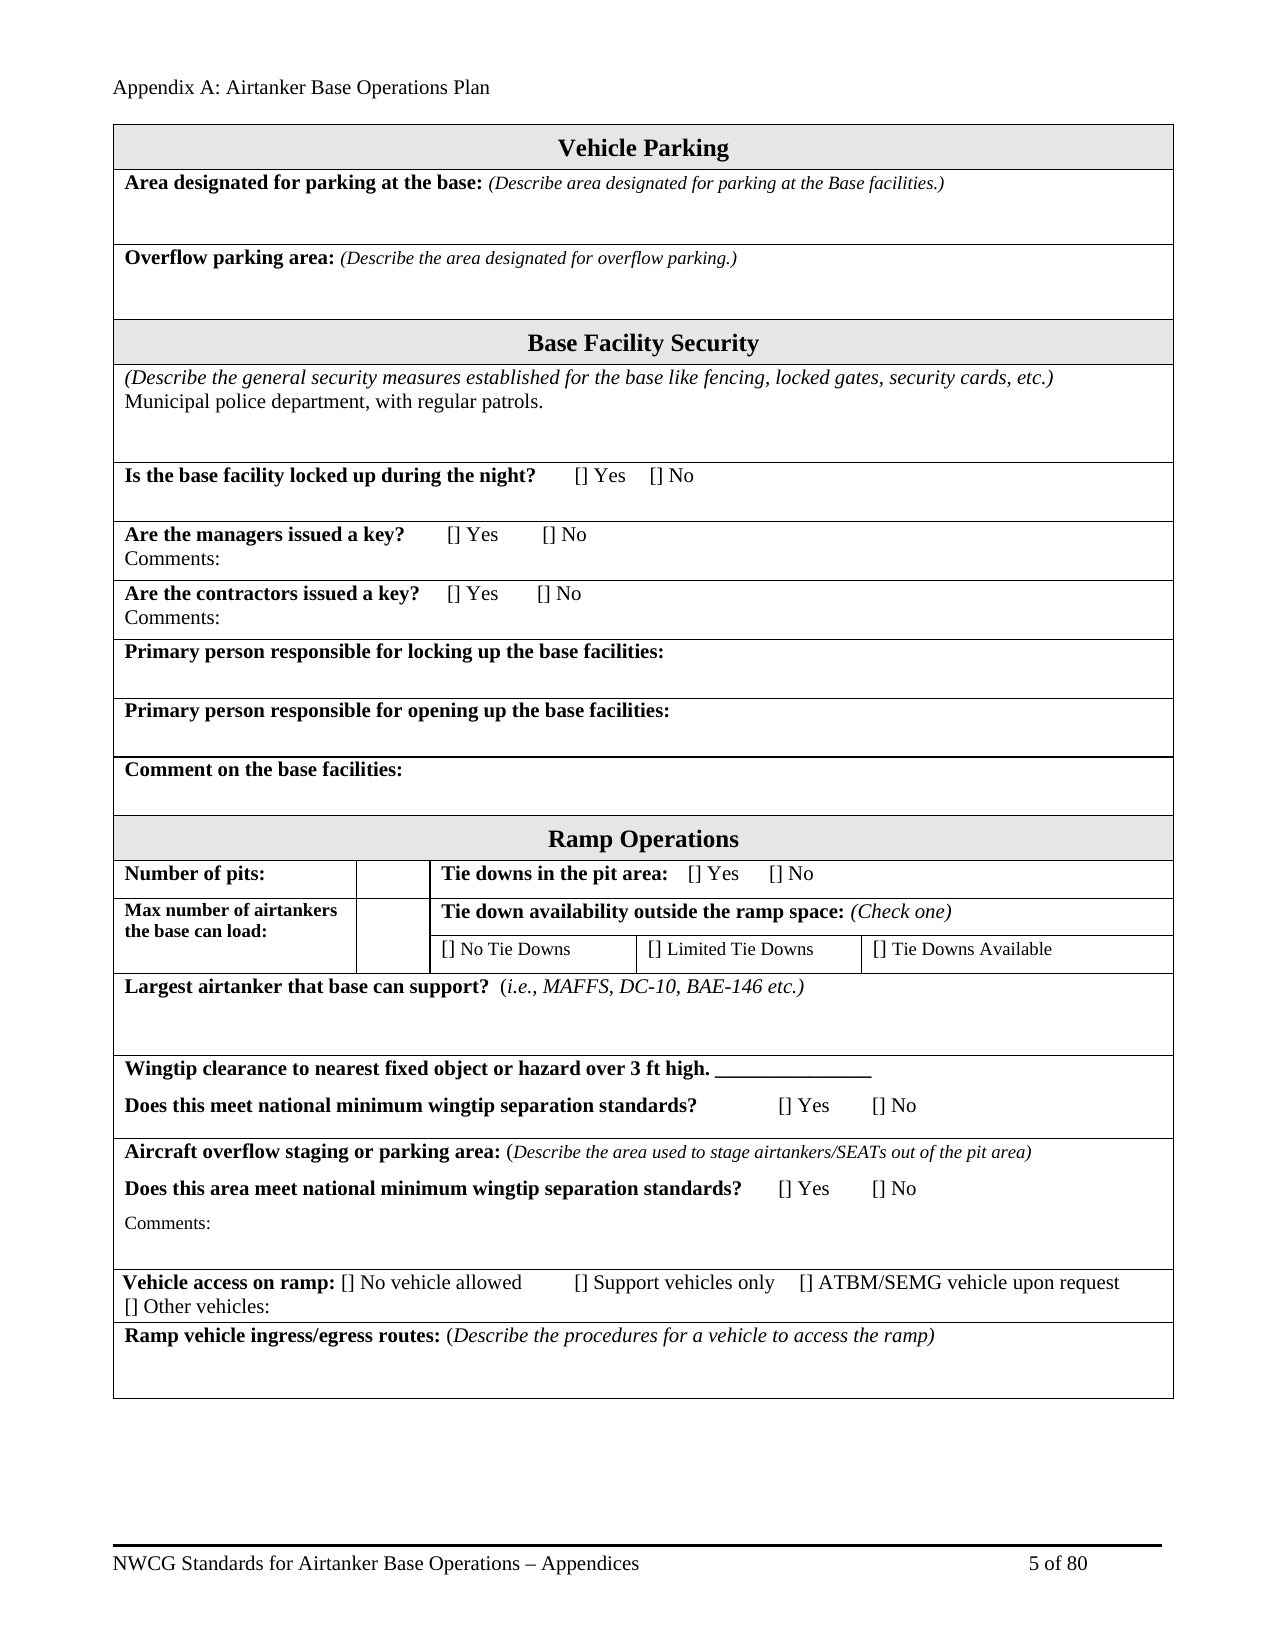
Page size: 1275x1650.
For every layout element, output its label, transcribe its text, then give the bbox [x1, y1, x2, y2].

table_cell Are the contractors issued a key? [] Yes [] No Comments: [114, 581, 1173, 638]
table_header Vehicle Parking [114, 125, 1173, 169]
table_cell [] Limited Tie Downs [637, 936, 861, 973]
table_cell [357, 861, 429, 898]
table_cell Base Facility Security [114, 320, 1173, 364]
table_cell [357, 899, 429, 973]
table_cell Number of pits: [114, 861, 356, 898]
table_cell (Describe the general security measures established for the base like fencing, locked gates, security cards, etc.) Municipal police department, with regular patrols. [114, 365, 1173, 462]
table_cell Primary person responsible for opening up the base facilities: [114, 699, 1173, 756]
table_cell Ramp Operations [114, 816, 1173, 860]
table_cell Area designated for parking at the base: (Describe area designated for parking at the Base facilities.) [114, 170, 1173, 244]
table_cell Are the managers issued a key? [] Yes [] No Comments: [114, 522, 1173, 579]
table_cell Largest airtanker that base can support? (i.e., MAFFS, DC-10, BAE-146 etc.) [114, 974, 1173, 1055]
table_cell [] No Tie [431, 936, 636, 973]
table_cell Primary person responsible for locking up the base facilities: [114, 640, 1173, 697]
table_cell Tie downs in the pit area: [] Yes [] No [431, 861, 1173, 898]
table_cell Vehicle access on ramp: [] No vehicle allowed [] Support vehicles only [] ATBM/SEMG vehicle upon request [] Other vehicles: [114, 1270, 1173, 1322]
table_cell Wingtip clearance to nearest fixed object or hazard over 3 ft high. _______________ Does this meet national minimum wingtip separation standards? [] Yes [] No [114, 1056, 1173, 1138]
table_cell Ramp vehicle ingress/egress routes: (Describe the procedures for a vehicle to access the ramp) [114, 1323, 1173, 1398]
table_cell Max number of airtankers the base can load: [114, 899, 356, 973]
table_cell [] Tie Available [862, 936, 1173, 973]
table_cell Tie down availability outside the ramp space: (Check one) [431, 899, 1173, 935]
table_cell Aircraft overflow staging or parking area: (Describe the area used to stage airtankers/SEATs out of the pit area) Does this area meet national minimum wingtip separation standards? [] Yes [] No Comments: [114, 1139, 1173, 1269]
table_cell Is the base facility locked up during the night? [] Yes [] No [114, 463, 1173, 521]
table_cell Overflow parking area: (Describe the area designated for overflow parking.) [114, 245, 1173, 319]
table_cell Comment on the base facilities: [114, 758, 1173, 815]
